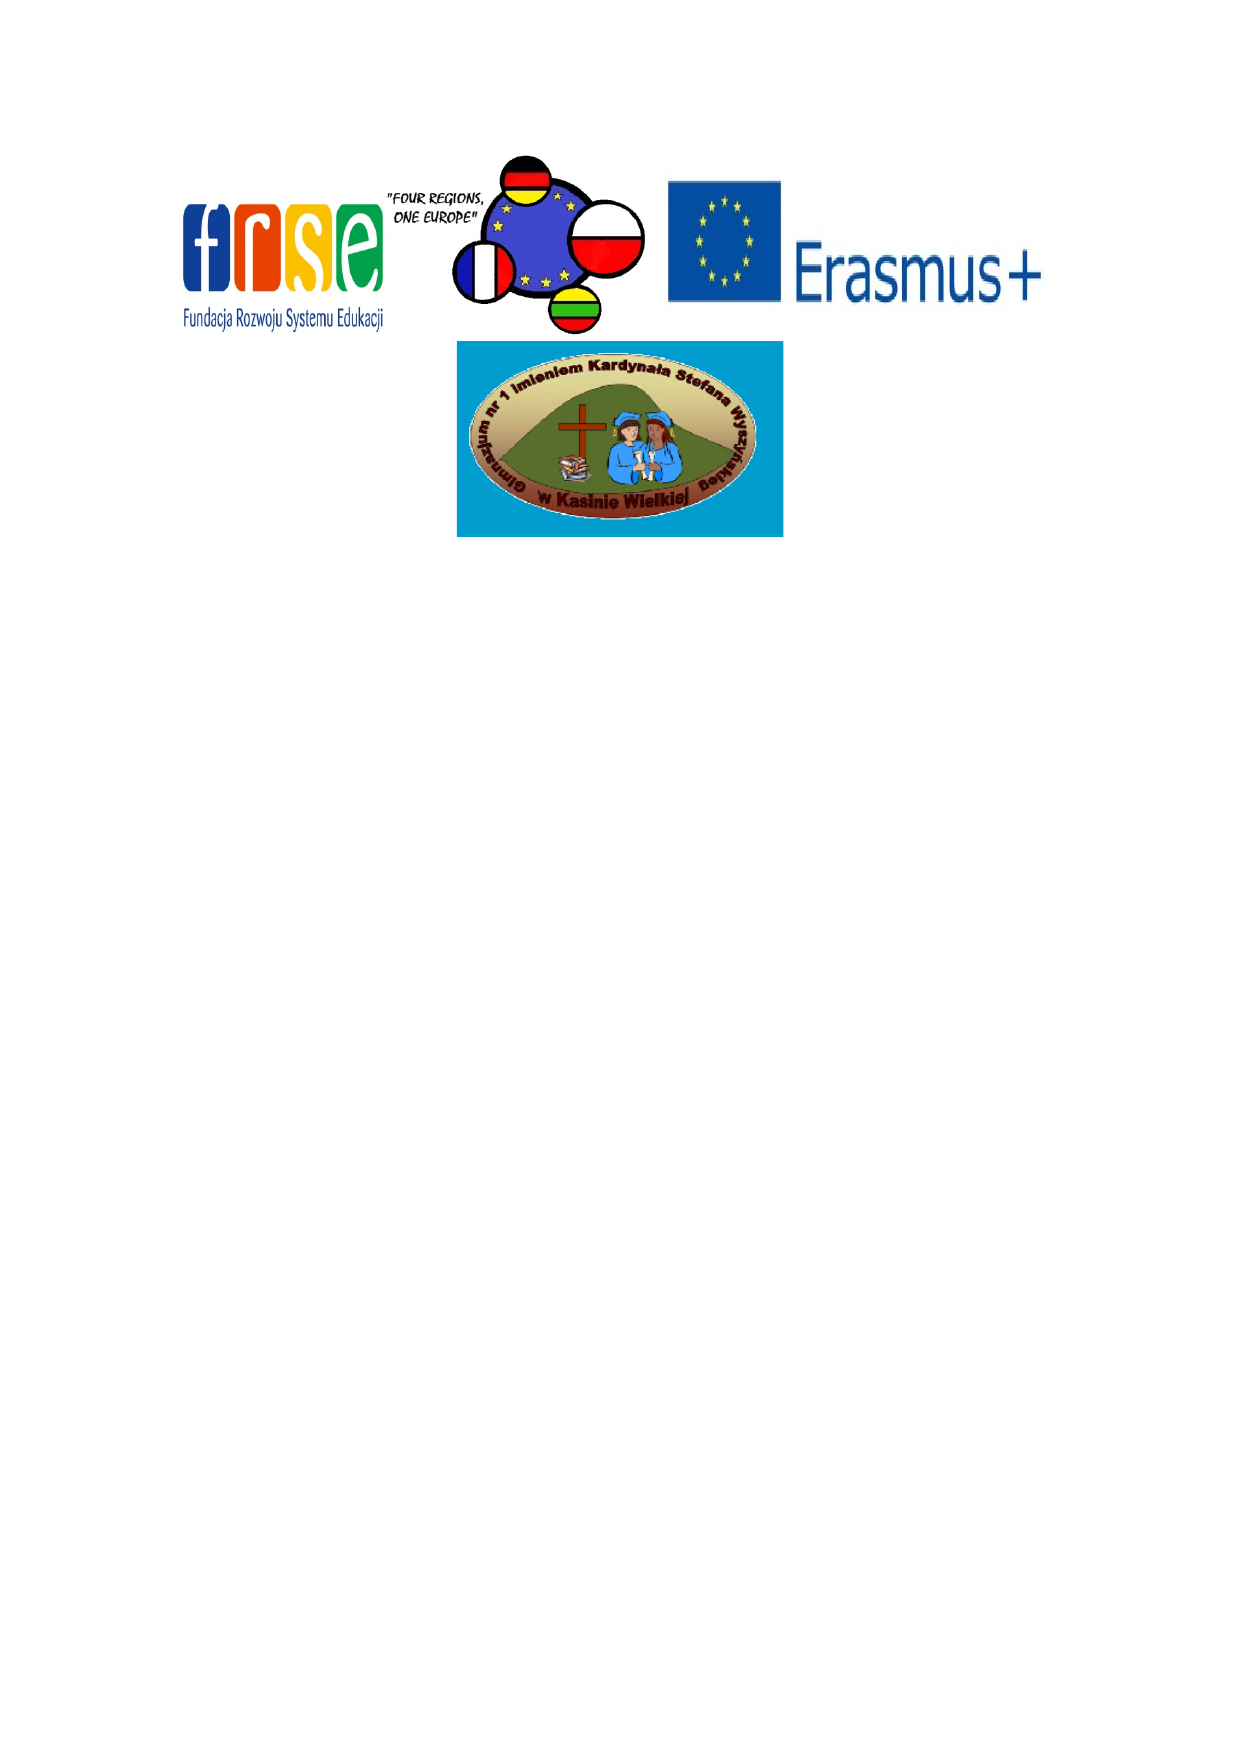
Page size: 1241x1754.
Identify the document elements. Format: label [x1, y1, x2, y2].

picture [178, 147, 1062, 337]
picture [470, 354, 756, 519]
